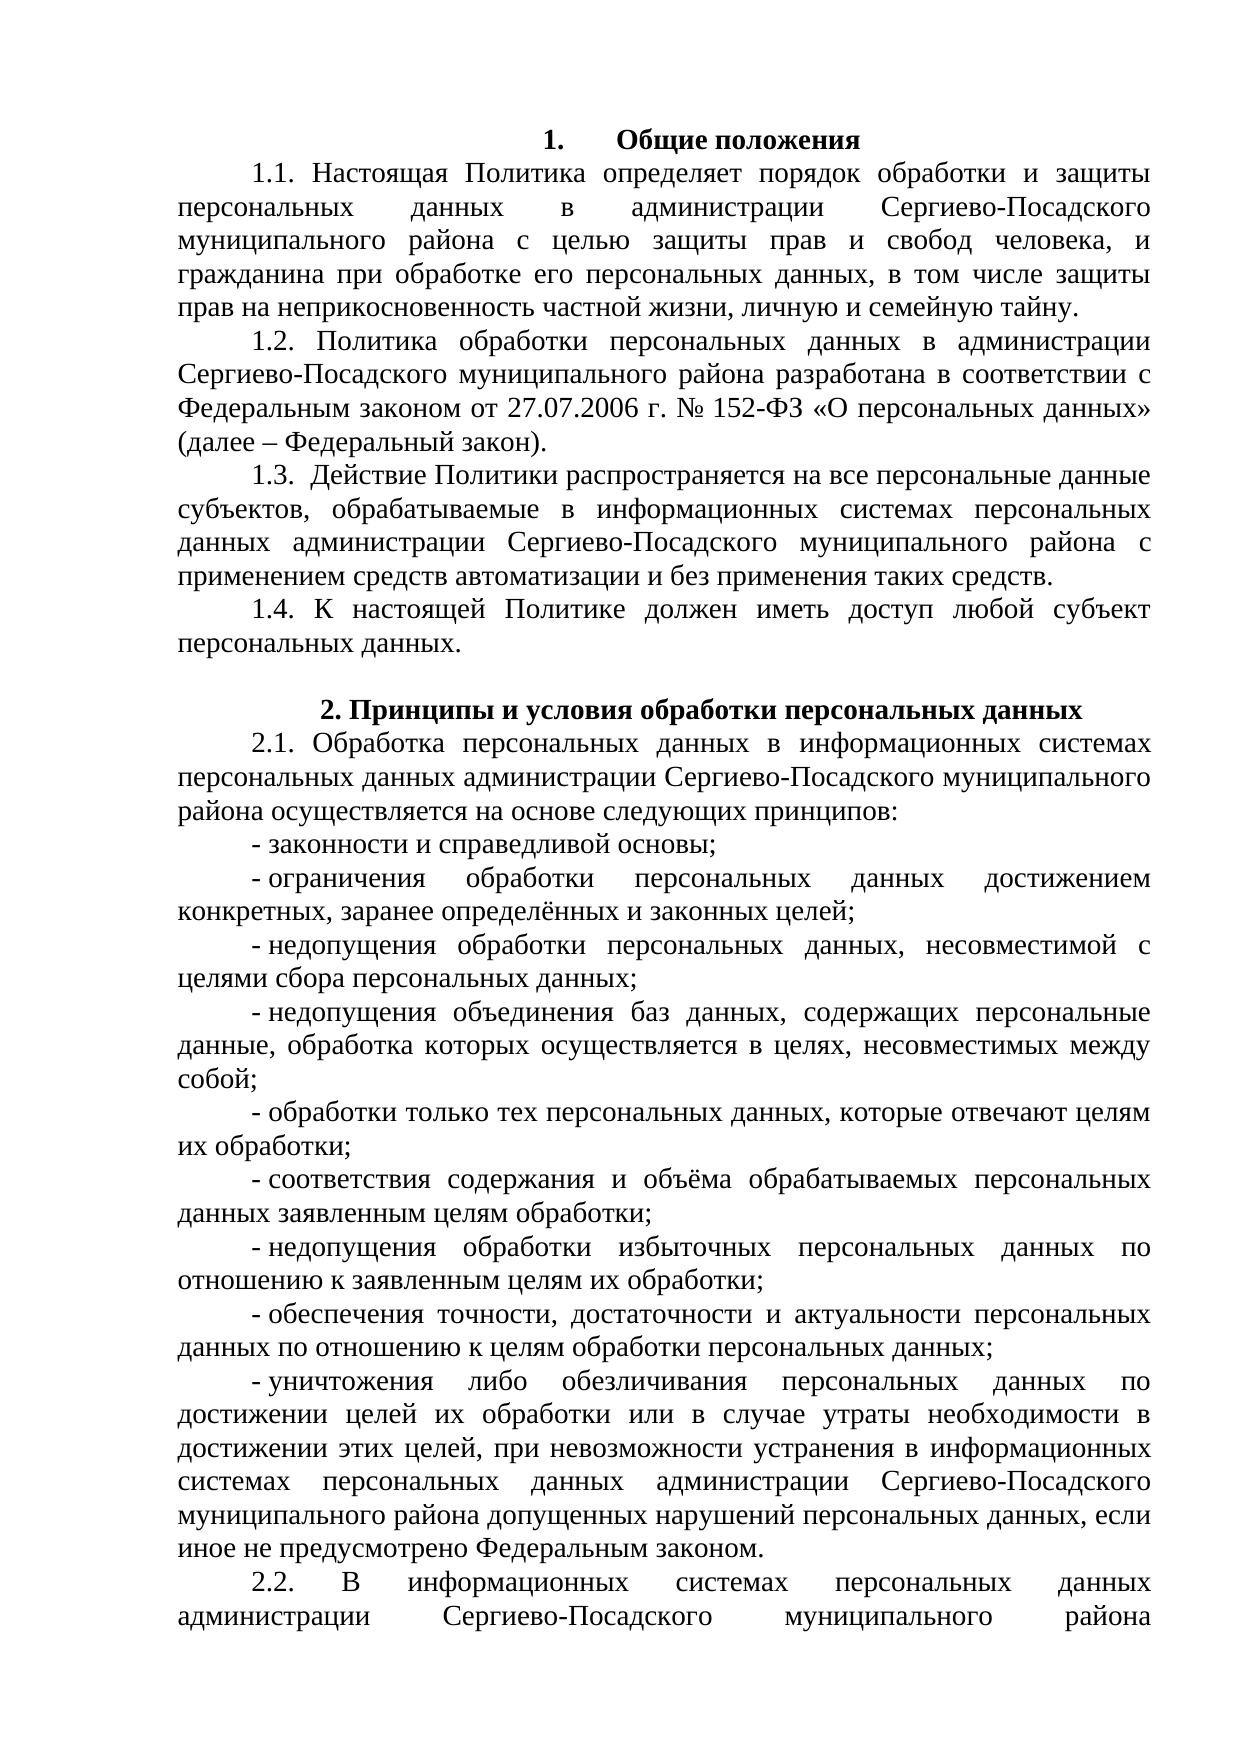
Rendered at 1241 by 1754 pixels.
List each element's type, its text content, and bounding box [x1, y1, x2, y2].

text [177, 1564, 1152, 1631]
list уничтожения либо обезличивания персональных данных по достижении целей их обработки или в случае утраты необходимости в достижении этих целей, при невозможности устранения в информационных системах персональных данных администрации Сергиево-Посадского муниципального района допущенных нарушений персональных данных, если иное не предусмотрено Федеральным законом. [177, 1363, 1152, 1564]
text 2. Принципы и условия обработки персональных данных [177, 692, 1152, 726]
list ограничения обработки персональных данных достижением конкретных, заранее определённых и законных целей; [177, 860, 1152, 927]
text 1.1. Настоящая Политика определяет порядок обработки и защиты персональных данных в администрации Сергиево-Посадского муниципального района с целью защиты прав и свобод человека, и гражданина при обработке его персональных данных, в том числе защиты прав на неприкосновенность частной жизни, личную и семейную тайну. [177, 155, 1152, 323]
text 2.1. Обработка персональных данных в информационных системах персональных данных администрации Сергиево-Посадского муниципального района осуществляется на основе следующих принципов: [177, 726, 1152, 826]
list недопущения обработки избыточных персональных данных по отношению к заявленным целям их обработки; [177, 1229, 1152, 1296]
list обеспечения точности, достаточности и актуальности персональных данных по отношению к целям обработки персональных данных; [177, 1296, 1152, 1363]
list недопущения обработки персональных данных, несовместимой с целями сбора персональных данных; [177, 927, 1152, 994]
list Общие положения [177, 122, 1152, 155]
text 1.4. К настоящей Политике должен иметь доступ любой субъект персональных данных. [177, 591, 1152, 658]
list законности и справедливой основы; [177, 826, 1152, 860]
text 1.2. Политика обработки персональных данных в администрации Сергиево-Посадского муниципального района разработана в соответствии с Федеральным законом от 27.07.2006 г. № 152-ФЗ «О персональных данных» (далее – Федеральный закон). [177, 323, 1152, 457]
list недопущения объединения баз данных, содержащих персональные данные, обработка которых осуществляется в целях, несовместимых между собой; [177, 994, 1152, 1094]
list соответствия содержания и объёма обрабатываемых персональных данных заявленным целям обработки; [177, 1162, 1152, 1229]
text 1.3. Действие Политики распространяется на все персональные данные субъектов, обрабатываемые в информационных системах персональных данных администрации Сергиево-Посадского муниципального района с применением средств автоматизации и без применения таких средств. [177, 457, 1152, 591]
list обработки только тех персональных данных, которые отвечают целям их обработки; [177, 1094, 1152, 1162]
